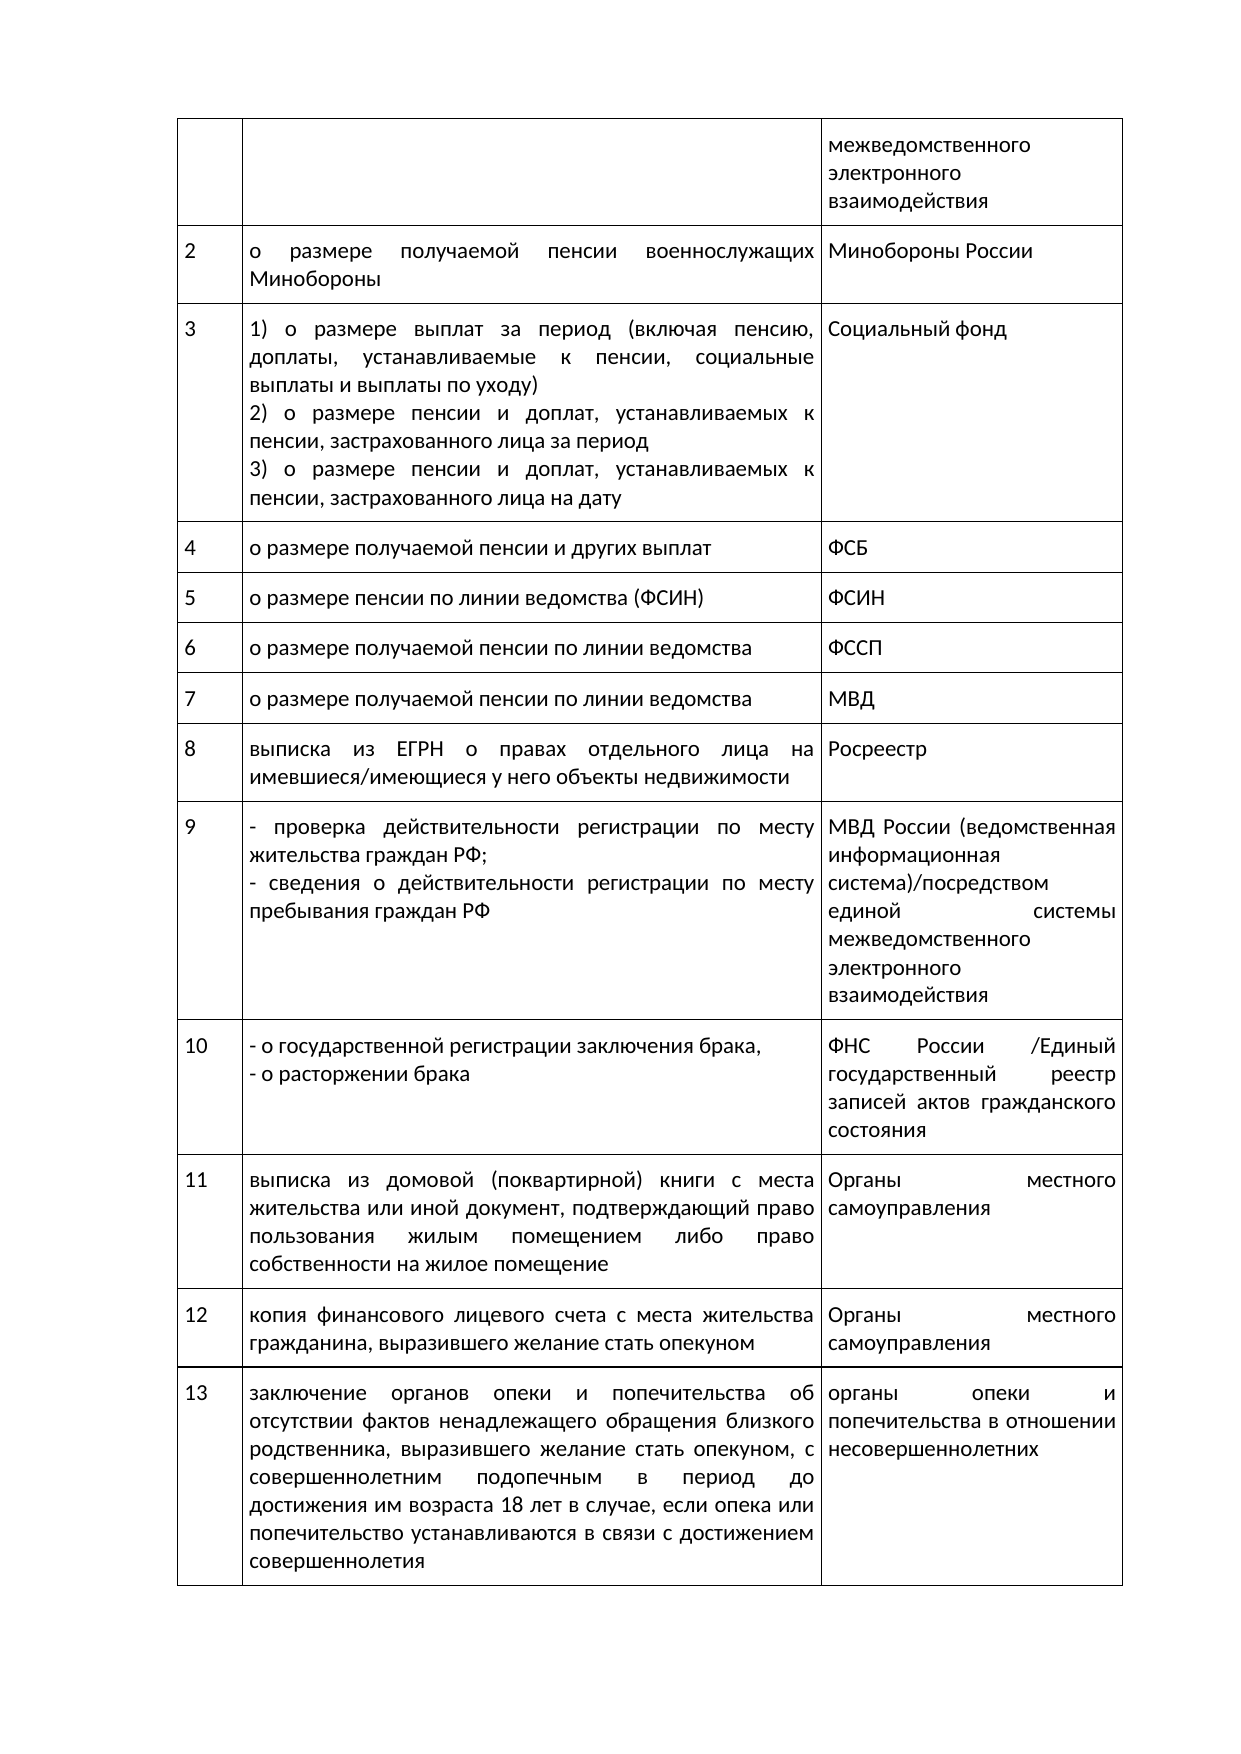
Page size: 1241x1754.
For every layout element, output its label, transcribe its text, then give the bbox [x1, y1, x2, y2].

table_cell 2 [178, 226, 242, 303]
table_cell 4 [178, 522, 242, 572]
table_cell ФНС России /Единый государственный реестр записей актов гражданского состояния [822, 1020, 1122, 1154]
table_cell МВД России (ведомственная информационная система)/посредством единой системы межведомственного электронного взаимодействия [822, 802, 1122, 1019]
table_cell выписка из домовой (поквартирной) книги с места жительства или иной документ, подтверждающий право пользования жилым помещением либо право собственности на жилое помещение [243, 1155, 821, 1288]
table_cell о размере получаемой пенсии по линии ведомства [243, 673, 821, 722]
table_cell 7 [178, 673, 242, 722]
table_cell ФСИН [822, 573, 1122, 622]
table_cell копия финансового лицевого счета с места жительства гражданина, выразившего желание стать опекуном [243, 1289, 821, 1366]
table_cell выписка из ЕГРН о правах отдельного лица на имевшиеся/имеющиеся у него объекты недвижимости [243, 724, 821, 801]
table_cell Органы местного самоуправления [822, 1155, 1122, 1288]
table_cell органы опеки и попечительства в отношении несовершеннолетних [822, 1368, 1122, 1585]
table_cell о размере получаемой пенсии военнослужащих Минобороны [243, 226, 821, 303]
table_cell Органы местного самоуправления [822, 1289, 1122, 1366]
table_cell Социальный фонд [822, 304, 1122, 521]
table_cell 11 [178, 1155, 242, 1288]
table_cell о размере пенсии по линии ведомства (ФСИН) [243, 573, 821, 622]
table_cell 13 [178, 1368, 242, 1585]
table_cell о размере получаемой пенсии и других выплат [243, 522, 821, 572]
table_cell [243, 119, 821, 224]
table_cell 9 [178, 802, 242, 1019]
table_cell - о государственной регистрации заключения брака, - о расторжении брака [243, 1020, 821, 1154]
table_cell 12 [178, 1289, 242, 1366]
table_cell ФСБ [822, 522, 1122, 572]
table_cell заключение органов опеки и попечительства об отсутствии фактов ненадлежащего обращения близкого родственника, выразившего желание стать опекуном, с совершеннолетним подопечным в период до достижения им возраста 18 лет в случае, если опека или попечительство устанавливаются в связи с достижением совершеннолетия [243, 1368, 821, 1585]
table_cell Минобороны России [822, 226, 1122, 303]
table_cell 6 [178, 623, 242, 672]
table_cell 3 [178, 304, 242, 521]
table_cell 1 [178, 119, 242, 224]
table_cell Росреестр [822, 724, 1122, 801]
table_cell 5 [178, 573, 242, 622]
table_cell 1) о размере выплат за период (включая пенсию, доплаты, устанавливаемые к пенсии, социальные выплаты и выплаты по уходу) 2) о размере пенсии и доплат, устанавливаемых к пенсии, застрахованного лица за период 3) о размере пенсии и доплат, устанавливаемых к пенсии, застрахованного лица на дату [243, 304, 821, 521]
table_cell 10 [178, 1020, 242, 1154]
table_cell о размере получаемой пенсии по линии ведомства [243, 623, 821, 672]
table_cell ФССП [822, 623, 1122, 672]
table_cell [822, 119, 1122, 224]
table_cell 8 [178, 724, 242, 801]
table_cell - проверка действительности регистрации по месту жительства граждан РФ; - сведения о действительности регистрации по месту пребывания граждан РФ [243, 802, 821, 1019]
table_cell МВД [822, 673, 1122, 722]
